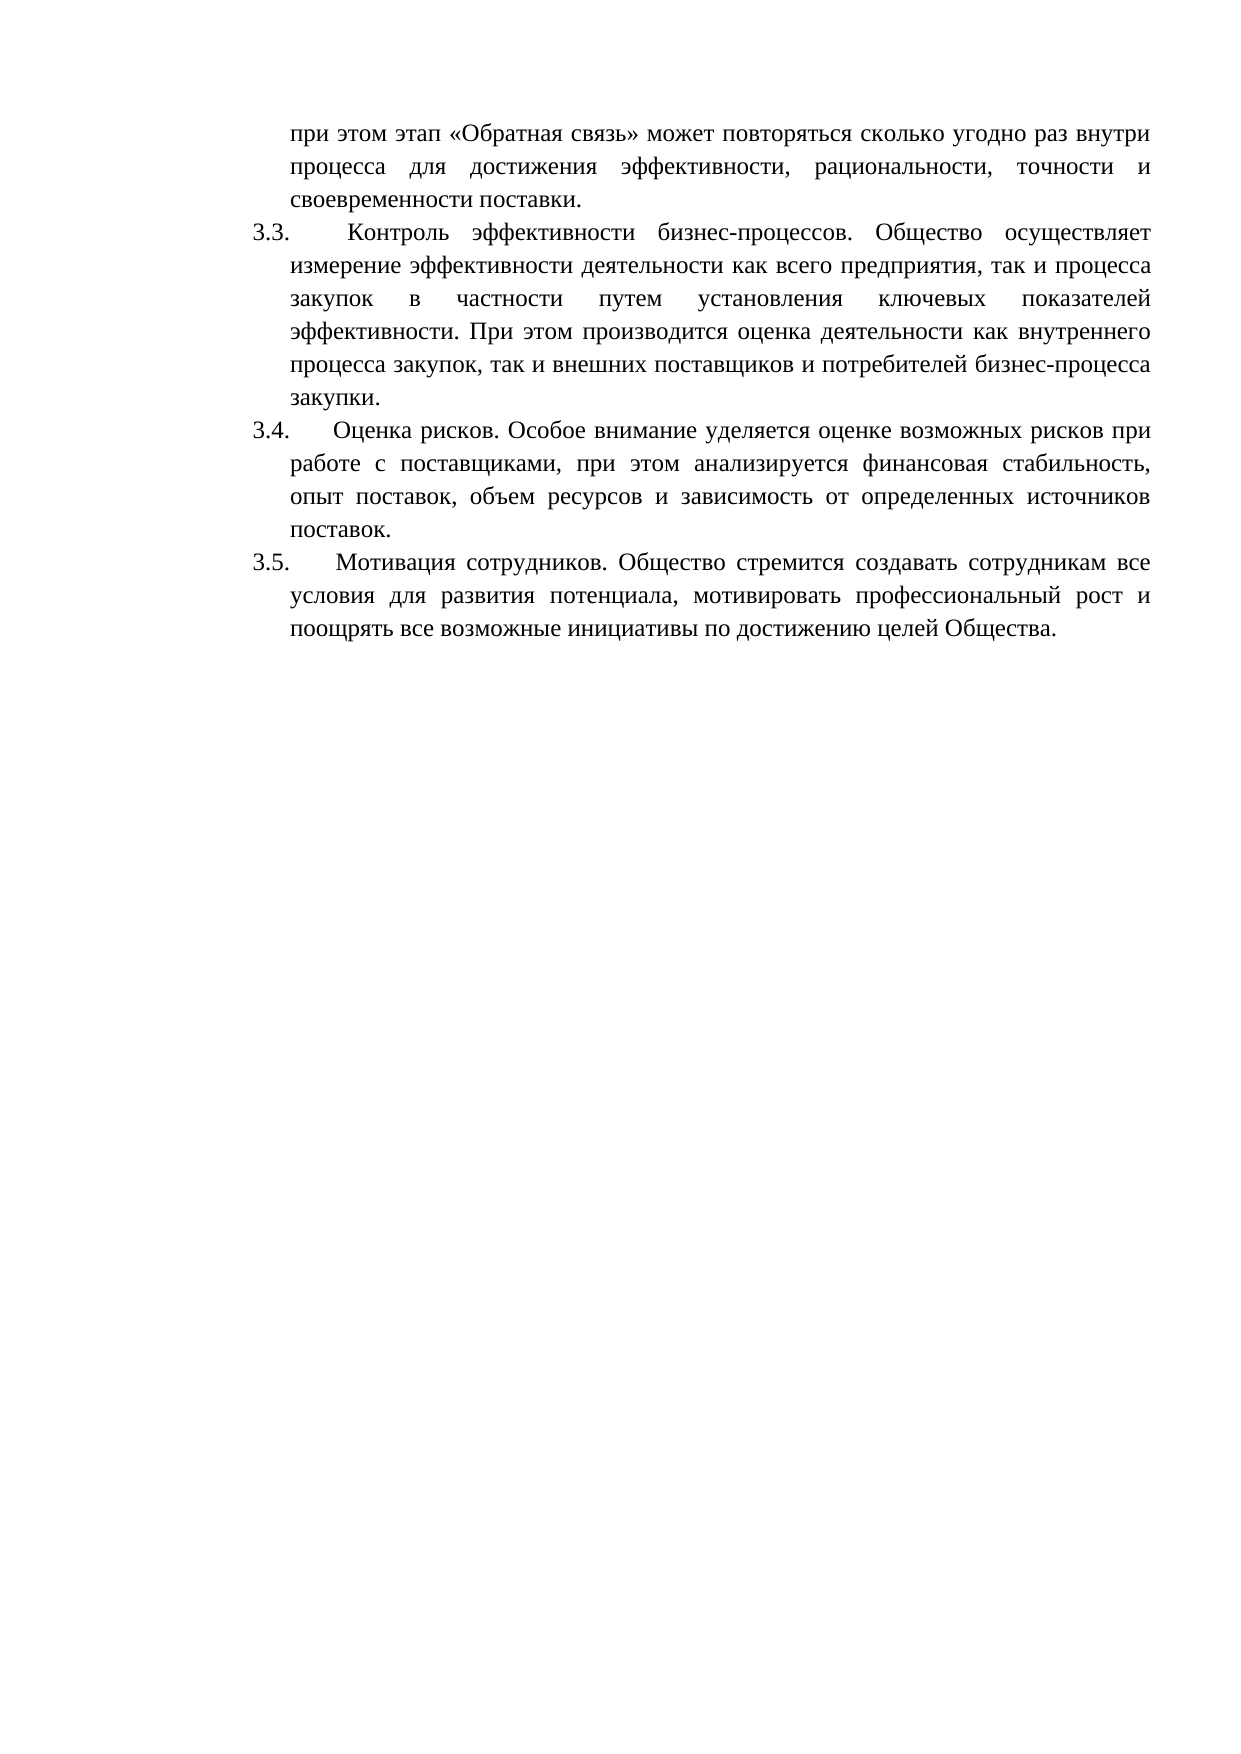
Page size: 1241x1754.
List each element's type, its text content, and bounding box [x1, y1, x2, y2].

list Оценка рисков. Особое внимание уделяется оценке возможных рисков при работе с поставщиками, при этом анализируется финансовая стабильность, опыт поставок, объем ресурсов и зависимость от определенных источников поставок. [252, 415, 1152, 543]
list Контроль эффективности бизнес-процессов. Общество осуществляет измерение эффективности деятельности как всего предприятия, так и процесса закупок в частности путем установления ключевых показателей эффективности. При этом производится оценка деятельности как внутреннего процесса закупок, так и внешних поставщиков и потребителей бизнес-процесса закупки. [252, 217, 1152, 411]
list Мотивация сотрудников. Общество стремится создавать сотрудникам все условия для развития потенциала, мотивировать профессиональный рост и поощрять все возможные инициативы по достижению целей Общества. [252, 547, 1152, 642]
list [252, 118, 1152, 213]
